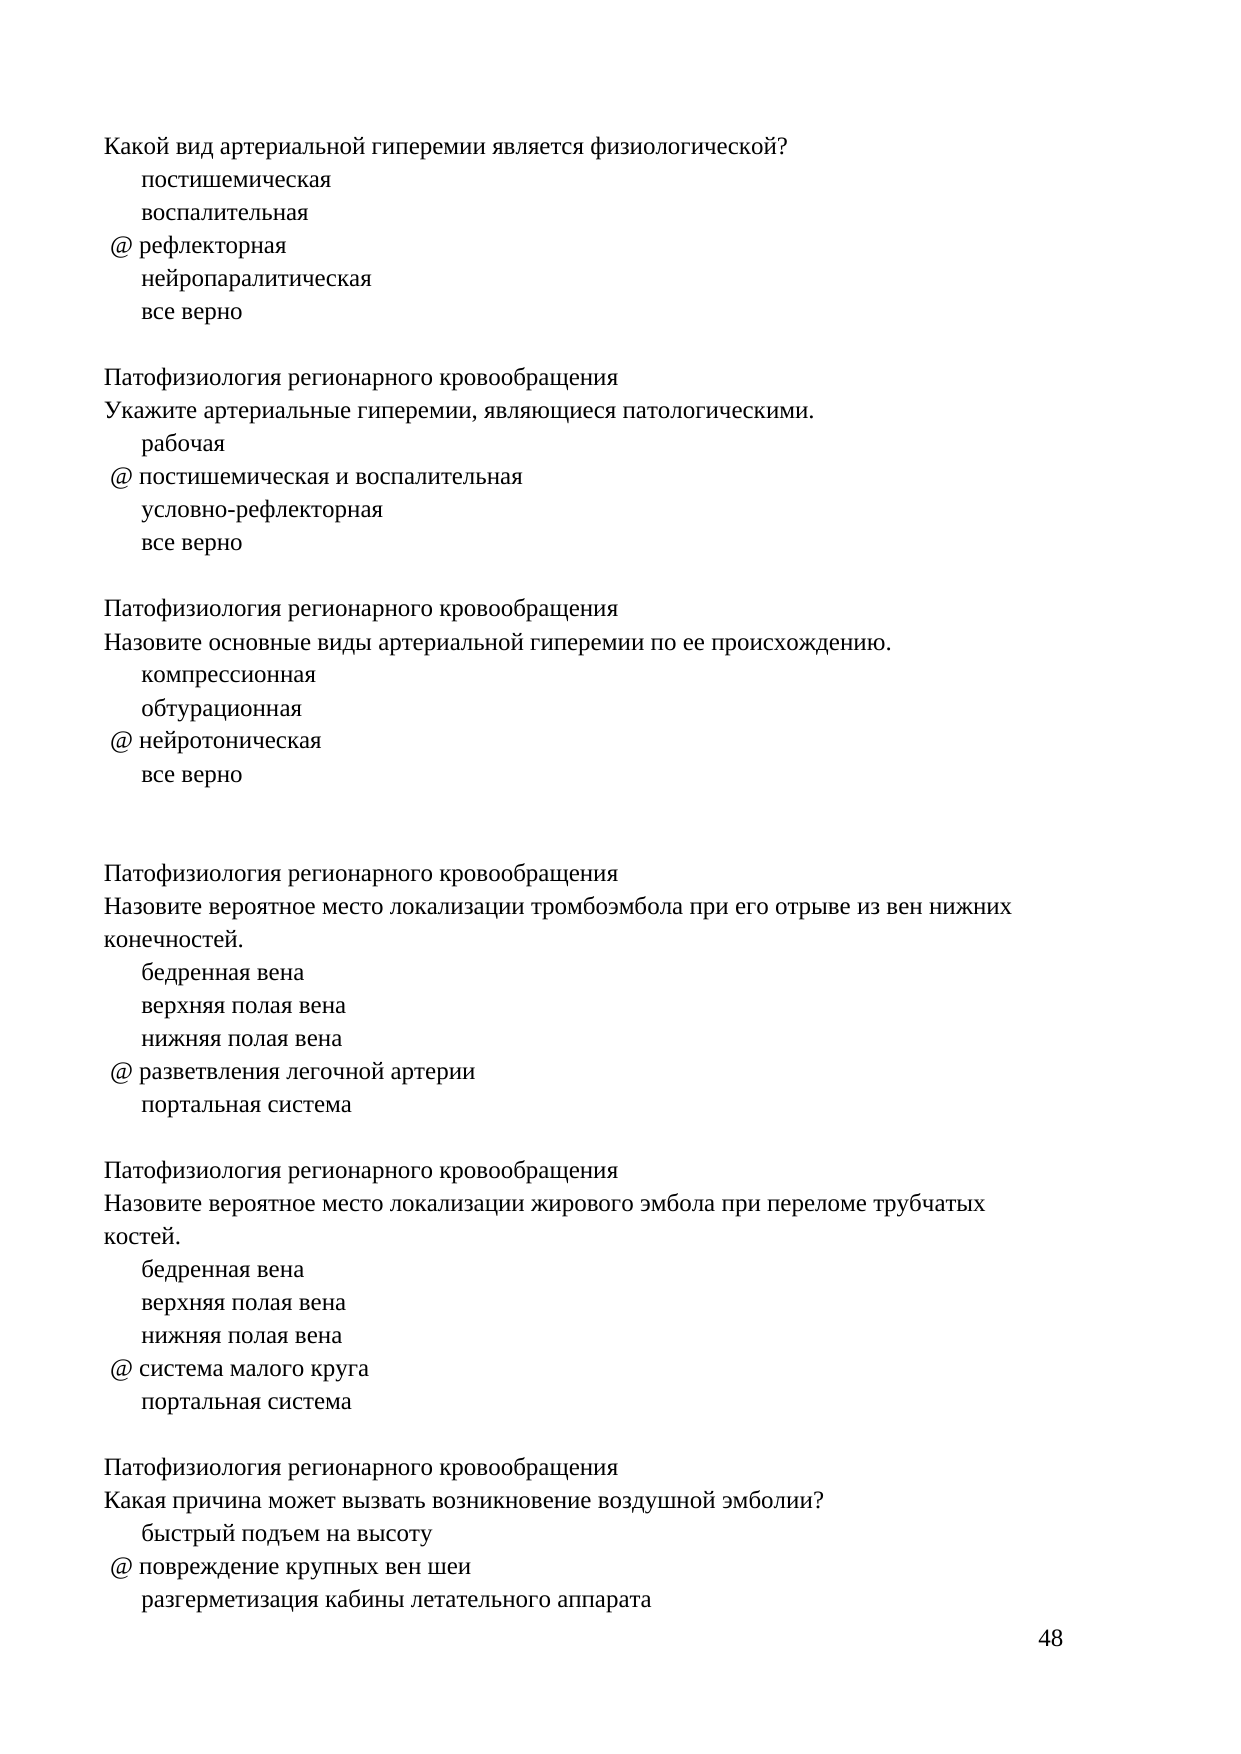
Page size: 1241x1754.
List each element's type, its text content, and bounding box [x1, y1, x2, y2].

text @ система малого круга [103, 1353, 1063, 1382]
text Какая причина может вызвать возникновение воздушной эмболии? [103, 1485, 1063, 1514]
text обтурационная [103, 693, 1063, 721]
text все верно [103, 296, 1063, 325]
text портальная система [103, 1089, 1063, 1118]
text Патофизиология регионарного кровообращения [103, 1155, 1063, 1184]
text бедренная вена [103, 1254, 1063, 1283]
text @ постишемическая и воспалительная [103, 461, 1063, 490]
text Укажите артериальные гиперемии, являющиеся патологическими. [103, 395, 1063, 424]
text верхняя полая вена [103, 990, 1063, 1018]
text условно-рефлекторная [103, 494, 1063, 523]
text все верно [103, 527, 1063, 556]
text нижняя полая вена [103, 1320, 1063, 1349]
text Назовите вероятное место локализации жирового эмбола при переломе трубчатых костей. [103, 1188, 1063, 1250]
text Патофизиология регионарного кровообращения [103, 593, 1063, 622]
text Назовите вероятное место локализации тромбоэмбола при его отрыве из вен нижних конечностей. [103, 891, 1063, 952]
text нейропаралитическая [103, 263, 1063, 292]
text Патофизиология регионарного кровообращения [103, 1452, 1063, 1481]
text нижняя полая вена [103, 1023, 1063, 1052]
text компрессионная [103, 659, 1063, 688]
text воспалительная [103, 197, 1063, 226]
text верхняя полая вена [103, 1287, 1063, 1316]
text @ разветвления легочной артерии [103, 1056, 1063, 1084]
text все верно [103, 759, 1063, 787]
text @ повреждение крупных вен шеи [103, 1551, 1063, 1580]
text рабочая [103, 428, 1063, 457]
text Какой вид артериальной гиперемии является физиологической? [103, 131, 1063, 160]
text @ рефлекторная [103, 230, 1063, 259]
text портальная система [103, 1386, 1063, 1415]
text постишемическая [103, 164, 1063, 193]
text Патофизиология регионарного кровообращения [103, 858, 1063, 886]
text Назовите основные виды артериальной гиперемии по ее происхождению. [103, 627, 1063, 655]
text бедренная вена [103, 957, 1063, 986]
text быстрый подъем на высоту [103, 1518, 1063, 1547]
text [103, 362, 1063, 391]
text разгерметизация кабины летательного аппарата [103, 1584, 1063, 1613]
text @ нейротоническая [103, 726, 1063, 754]
